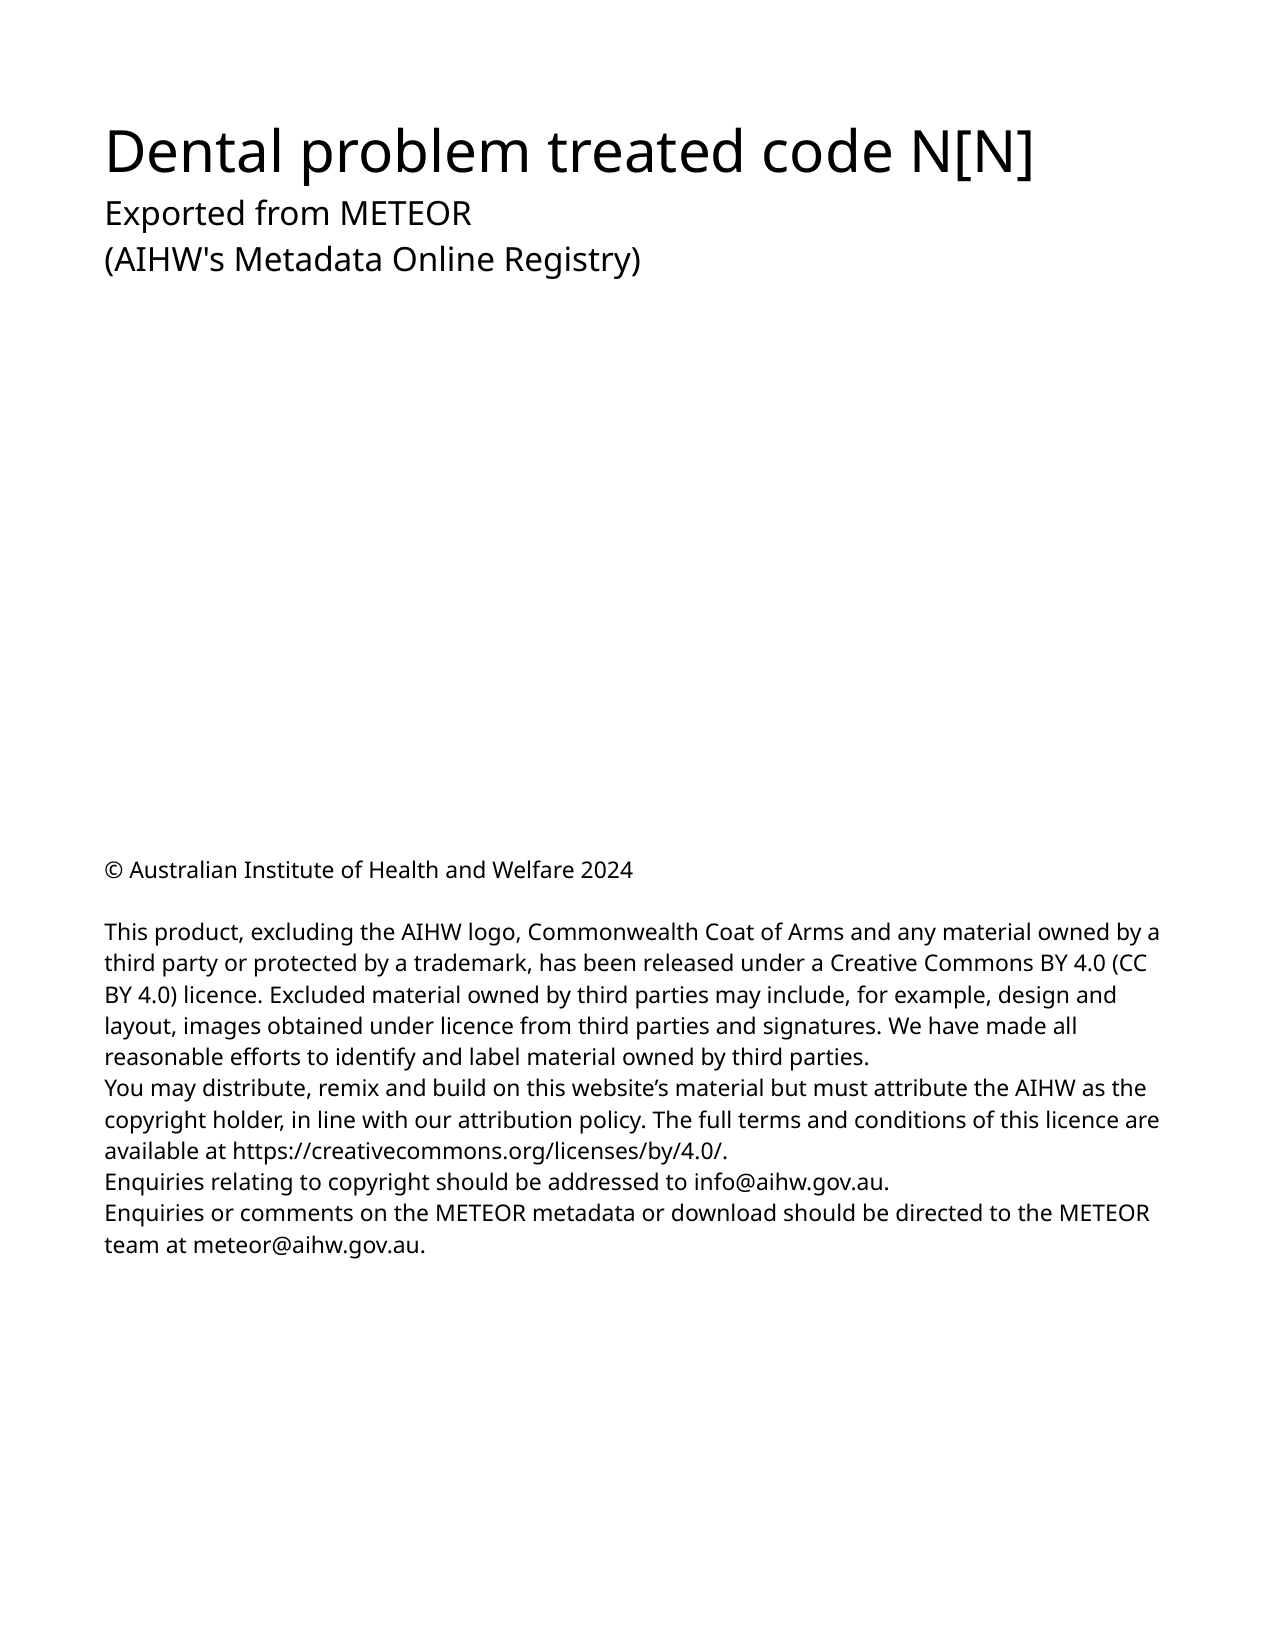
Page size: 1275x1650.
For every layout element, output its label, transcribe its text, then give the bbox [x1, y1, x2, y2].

text This product, excluding the AIHW logo, Commonwealth Coat of Arms and any material owned by a third party or protected by a trademark, has been released under a Creative Commons BY 4.0 (CC BY 4.0) licence. Excluded material owned by third parties may include, for example, design and layout, images obtained under licence from third parties and signatures. We have made all reasonable efforts to identify and label material owned by third parties. [104, 916, 1171, 1072]
title Dental problem treated code N[N] [104, 110, 1171, 190]
text Enquiries relating to copyright should be addressed to info@aihw.gov.au. [104, 1166, 1171, 1197]
text © Australian Institute of Health and Welfare 2024 [104, 854, 1171, 885]
text You may distribute, remix and build on this website’s material but must attribute the AIHW as the copyright holder, in line with our attribution policy. The full terms and conditions of this licence are available at https://creativecommons.org/licenses/by/4.0/. [104, 1072, 1171, 1166]
subtitle (AIHW's Metadata Online Registry) [104, 235, 1171, 281]
text Enquiries or comments on the METEOR metadata or download should be directed to the METEOR team at meteor@aihw.gov.au. [104, 1197, 1171, 1260]
subtitle Exported from METEOR [104, 190, 1171, 235]
